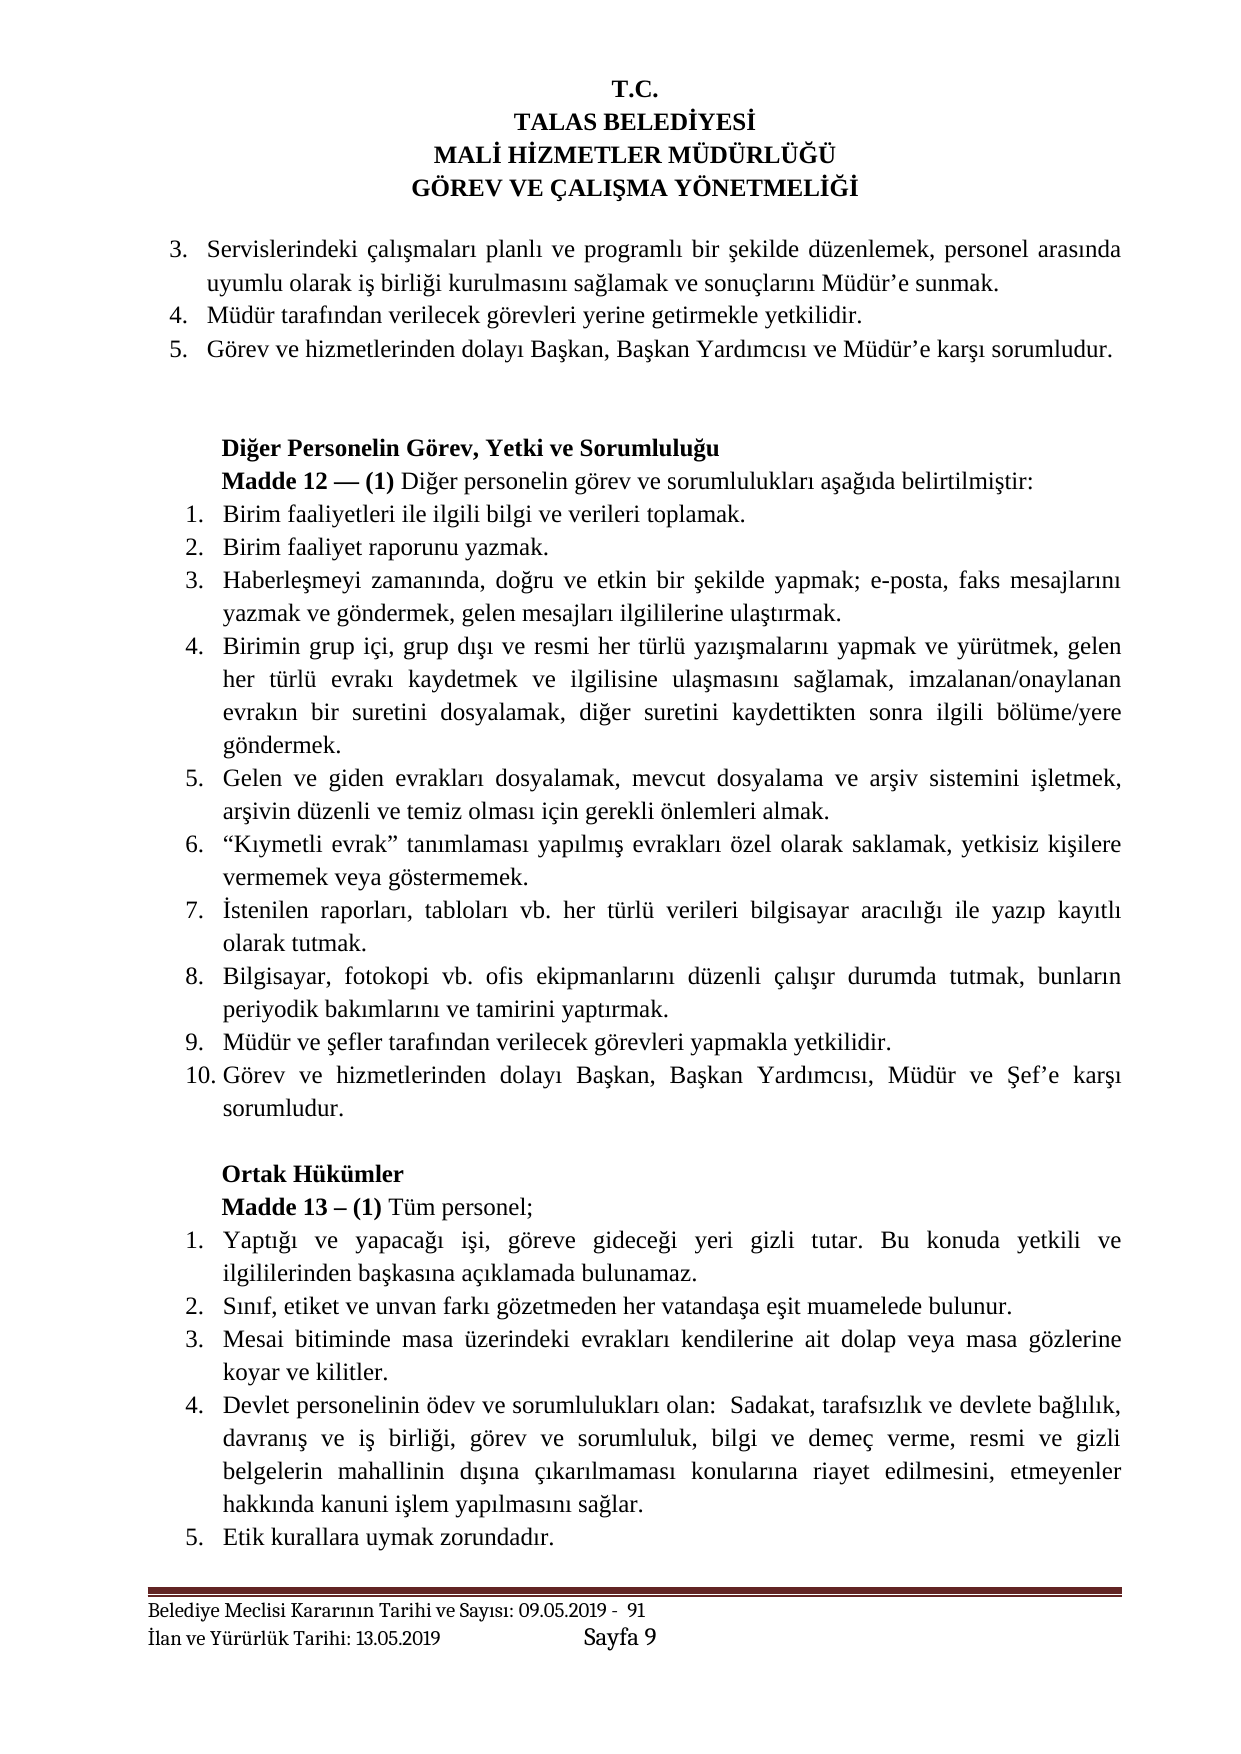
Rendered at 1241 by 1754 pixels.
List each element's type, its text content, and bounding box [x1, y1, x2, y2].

list Görev ve hizmetlerinden dolayı Başkan, Başkan Yardımcısı ve Müdür’e karşı sorumludur. [169, 334, 1122, 362]
list Birim faaliyetleri ile ilgili bilgi ve verileri toplamak. [185, 499, 1122, 527]
list Sınıf, etiket ve unvan farkı gözetmeden her vatandaşa eşit muamelede bulunur. [185, 1291, 1122, 1320]
list Etik kurallara uymak zorundadır. [185, 1522, 1122, 1551]
list İstenilen raporları, tabloları vb. her türlü verileri bilgisayar aracılığı ile yazıp kayıtlı olarak tutmak. [185, 895, 1122, 957]
list Birimin grup içi, grup dışı ve resmi her türlü yazışmalarını yapmak ve yürütmek, gelen her türlü evrakı kaydetmek ve ilgilisine ulaşmasını sağlamak, imzalanan/onaylanan evrakın bir suretini dosyalamak, diğer suretini kaydettikten sonra ilgili bölüme/yere göndermek. [185, 631, 1122, 759]
list Gelen ve giden evrakları dosyalamak, mevcut dosyalama ve arşiv sistemini işletmek, arşivin düzenli ve temiz olması için gerekli önlemleri almak. [185, 763, 1122, 825]
list Bilgisayar, fotokopi vb. ofis ekipmanlarını düzenli çalışır durumda tutmak, bunların periyodik bakımlarını ve tamirini yaptırmak. [185, 961, 1122, 1023]
list Haberleşmeyi zamanında, doğru ve etkin bir şekilde yapmak; e-posta, faks mesajlarını yazmak ve göndermek, gelen mesajları ilgililerine ulaştırmak. [185, 565, 1122, 627]
text Ortak Hükümler [221, 1159, 1122, 1188]
text Madde 13 – (1) Tüm personel; [221, 1192, 1122, 1221]
list “Kıymetli evrak” tanımlaması yapılmış evrakları özel olarak saklamak, yetkisiz kişilere vermemek veya göstermemek. [185, 829, 1122, 891]
text Madde 12 — (1) Diğer personelin görev ve sorumlulukları aşağıda belirtilmiştir: [148, 466, 1122, 494]
list Servislerindeki çalışmaları planlı ve programlı bir şekilde düzenlemek, personel arasında uyumlu olarak iş birliği kurulmasını sağlamak ve sonuçlarını Müdür’e sunmak. [169, 234, 1122, 296]
list Devlet personelinin ödev ve sorumlulukları olan: Sadakat, tarafsızlık ve devlete bağlılık, davranış ve iş birliği, görev ve sorumluluk, bilgi ve demeç verme, resmi ve gizli belgelerin mahallinin dışına çıkarılmaması konularına riayet edilmesini, etmeyenler hakkında kanuni işlem yapılmasını sağlar. [185, 1390, 1122, 1518]
list Yaptığı ve yapacağı işi, göreve gideceği yeri gizli tutar. Bu konuda yetkili ve ilgililerinden başkasına açıklamada bulunamaz. [185, 1225, 1122, 1287]
list Görev ve hizmetlerinden dolayı Başkan, Başkan Yardımcısı, Müdür ve Şef’e karşı sorumludur. [185, 1060, 1122, 1122]
list Müdür tarafından verilecek görevleri yerine getirmekle yetkilidir. [169, 301, 1122, 329]
list Birim faaliyet raporunu yazmak. [185, 532, 1122, 561]
list Müdür ve şefler tarafından verilecek görevleri yapmakla yetkilidir. [185, 1027, 1122, 1056]
list Mesai bitiminde masa üzerindeki evrakları kendilerine ait dolap veya masa gözlerine koyar ve kilitler. [185, 1324, 1122, 1386]
text Diğer Personelin Görev, Yetki ve Sorumluluğu [148, 433, 1122, 461]
